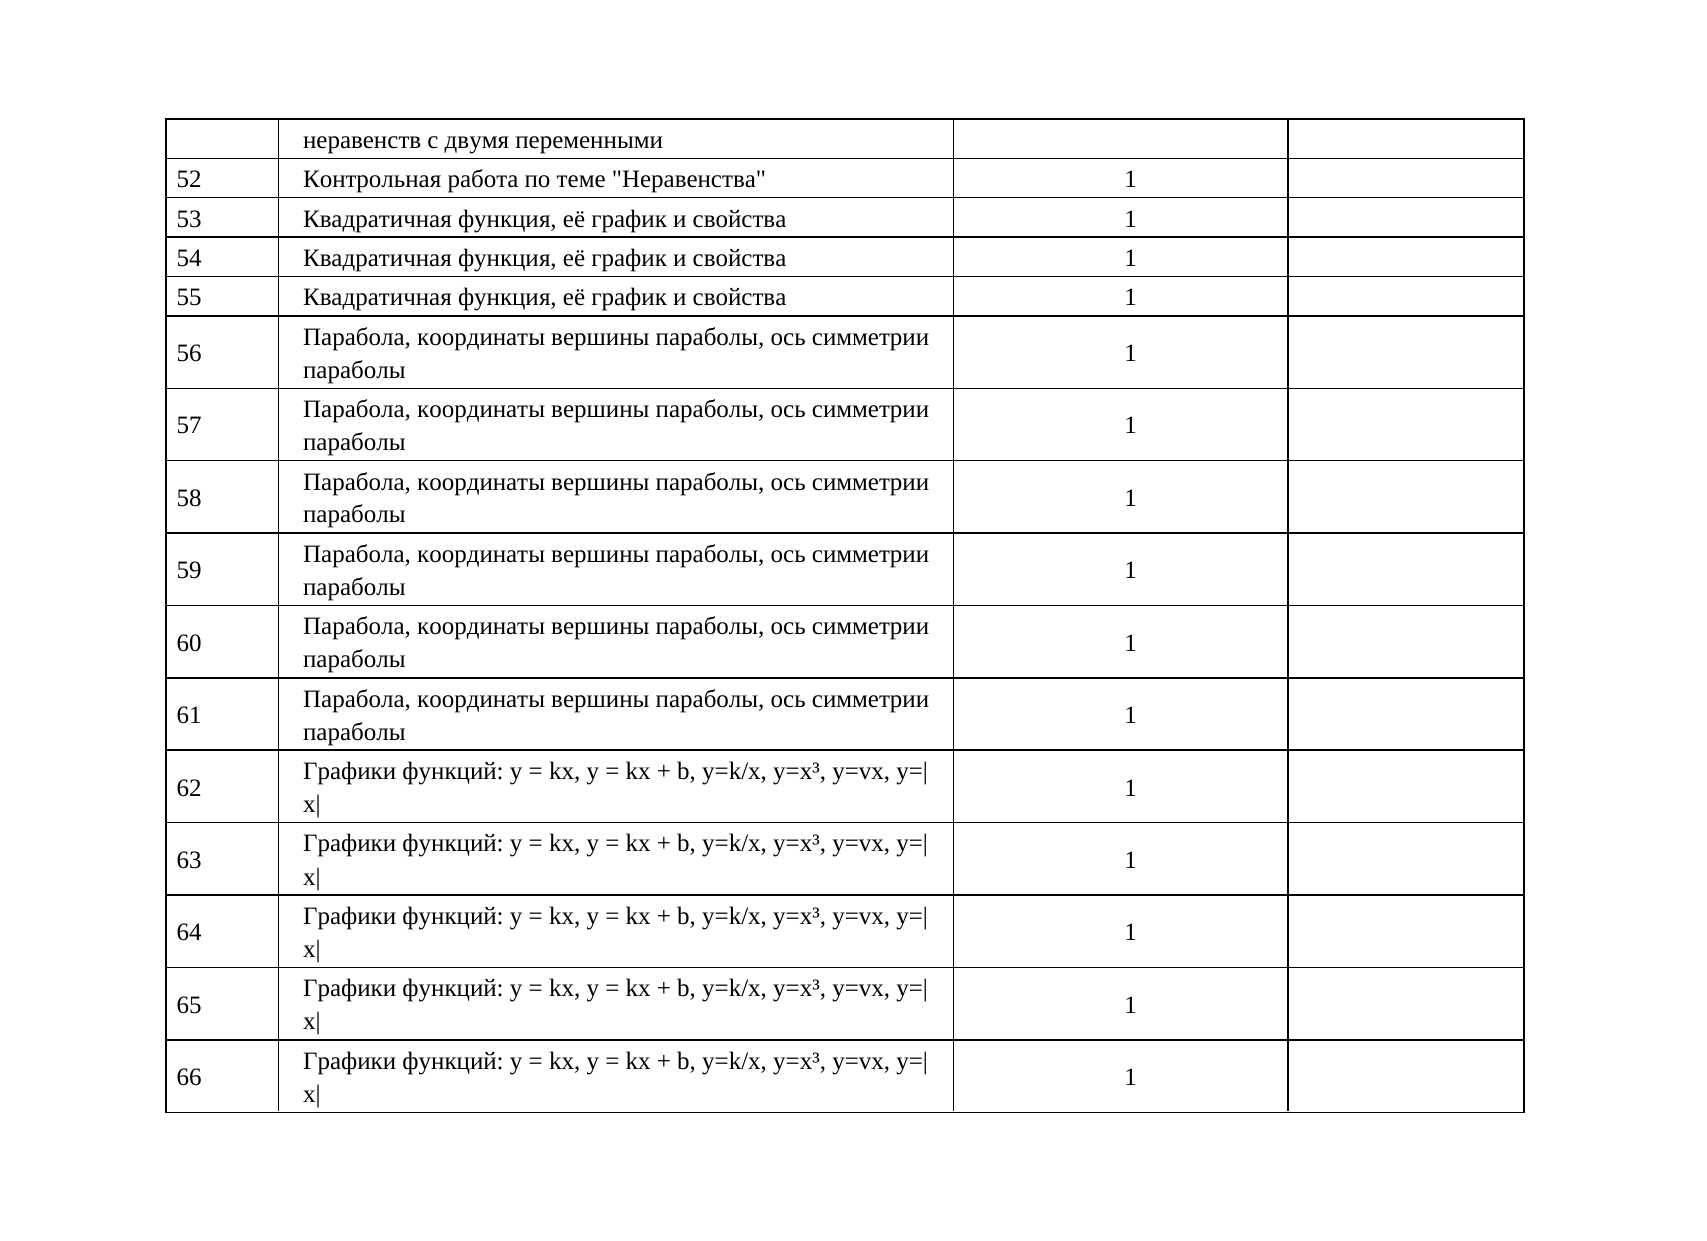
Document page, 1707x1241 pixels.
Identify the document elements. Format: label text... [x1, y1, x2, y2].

table_cell Контрольная работа по теме "Неравенства" [279, 159, 953, 197]
table_cell 54 [167, 238, 278, 276]
table_cell [1289, 461, 1523, 532]
table_cell 64 [167, 896, 278, 967]
table_cell 1 [954, 120, 1287, 157]
table_cell Квадратичная функция, её график и свойства [279, 238, 953, 276]
table_cell Квадратичная функция, её график и свойства [279, 277, 953, 315]
table_cell 1 [954, 159, 1287, 197]
table_cell 66 [167, 1041, 278, 1111]
table_cell [1289, 389, 1523, 460]
table_cell 1 [954, 389, 1287, 460]
table_cell 56 [167, 317, 278, 387]
table_cell Парабола, координаты вершины параболы, ось симметрии параболы [279, 679, 953, 749]
table_cell [1289, 606, 1523, 677]
table_cell [1289, 823, 1523, 894]
table_cell 1 [954, 461, 1287, 532]
table_cell 1 [954, 317, 1287, 387]
table_cell [1289, 534, 1523, 604]
table_cell 52 [167, 159, 278, 197]
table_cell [279, 968, 953, 1039]
table_cell 1 [954, 679, 1287, 749]
table_cell 61 [167, 679, 278, 749]
table_cell Графики функций: y = kx, y = kx + b, y=k/x, y=x³, y=vx, y=|x| [279, 823, 953, 894]
table_cell Парабола, координаты вершины параболы, ось симметрии параболы [279, 534, 953, 604]
table_cell [1289, 198, 1523, 236]
table_cell [1289, 317, 1523, 387]
table_cell 1 [954, 277, 1287, 315]
table_cell [1289, 1041, 1523, 1111]
table_cell Парабола, координаты вершины параболы, ось симметрии параболы [279, 317, 953, 387]
table_cell 1 [954, 238, 1287, 276]
table_cell 1 [954, 751, 1287, 822]
table_cell 1 [954, 198, 1287, 236]
table_cell [1289, 751, 1523, 822]
table_cell [1289, 968, 1523, 1039]
table_cell [1289, 277, 1523, 315]
table_cell 63 [167, 823, 278, 894]
table_cell [1289, 159, 1523, 197]
table_cell Графики функций: y = kx, y = kx + b, y=k/x, y=x³, y=vx, y=|x| [279, 751, 953, 822]
table_cell [1289, 679, 1523, 749]
table_cell [1289, 238, 1523, 276]
table_cell Парабола, координаты вершины параболы, ось симметрии параболы [279, 389, 953, 460]
table_cell 1 [954, 823, 1287, 894]
table_cell 62 [167, 751, 278, 822]
table_cell Парабола, координаты вершины параболы, ось симметрии параболы [279, 461, 953, 532]
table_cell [279, 120, 953, 157]
table_cell 65 [167, 968, 278, 1039]
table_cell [279, 896, 953, 967]
table_cell 1 [954, 896, 1287, 967]
table_cell 1 [954, 606, 1287, 677]
table_cell Парабола, координаты вершины параболы, ось симметрии параболы [279, 606, 953, 677]
table_cell [1289, 120, 1523, 157]
table_cell 55 [167, 277, 278, 315]
table_cell Квадратичная функция, её график и свойства [279, 198, 953, 236]
table_cell 1 [954, 1041, 1287, 1111]
table_cell 1 [954, 968, 1287, 1039]
table_cell 59 [167, 534, 278, 604]
table_cell 60 [167, 606, 278, 677]
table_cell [279, 1041, 953, 1111]
table_cell 51 [167, 120, 278, 157]
table_cell 57 [167, 389, 278, 460]
table_cell [1289, 896, 1523, 967]
table_cell 58 [167, 461, 278, 532]
table_cell 53 [167, 198, 278, 236]
table_cell 1 [954, 534, 1287, 604]
